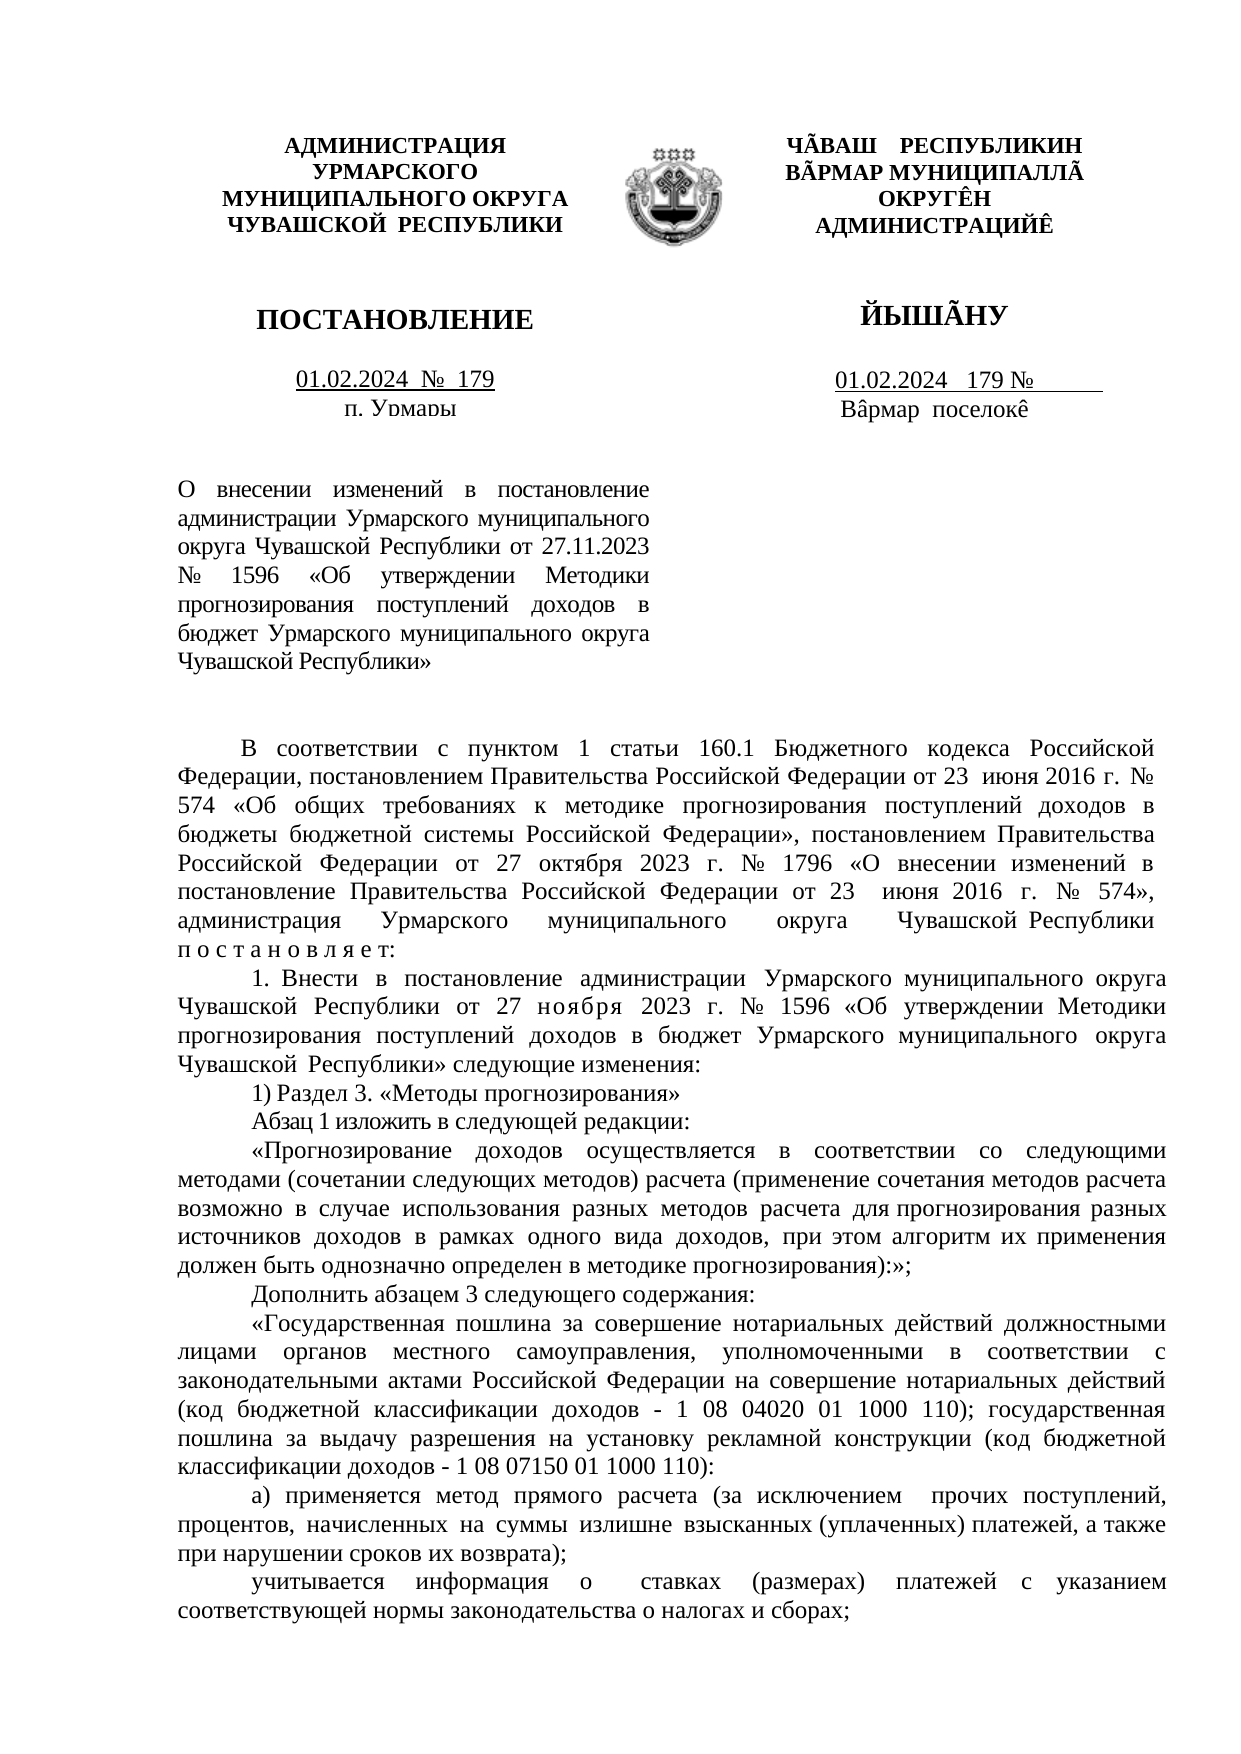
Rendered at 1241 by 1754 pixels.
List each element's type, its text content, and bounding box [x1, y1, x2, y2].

text учитывается информация о ставках (размерах) платежей с указанием соответствующей нормы законодательства о налогах и сборах; [177, 1566, 1167, 1624]
text а) применяется метод прямого расчета (за исключением прочих поступлений, процентов, начисленных на суммы излишне взысканных (уплаченных) платежей, а также при нарушении сроков их возврата); [177, 1480, 1167, 1566]
text О внесении изменений в постановление администрации Урмарского муниципального округа Чувашской Республики от 27.11.2023 № 1596 «Об утверждении Методики прогнозирования поступлений доходов в бюджет Урмарского муниципального округа Чувашской Республики» [177, 474, 650, 675]
text 1) Раздел 3. «Методы прогнозирования» [177, 1078, 1167, 1106]
text «Государственная пошлина за совершение нотариальных действий должностными лицами органов местного самоуправления, уполномоченными в соответствии с законодательными актами Российской Федерации на совершение нотариальных действий (код бюджетной классификации доходов - 1 08 04020 01 1000 110); государственная пошлина за выдачу разрешения на установку рекламной конструкции (код бюджетной классификации доходов - 1 08 07150 01 1000 110): [177, 1308, 1167, 1480]
text 1. Внести в постановление администрации Урмарского муниципального округа Чувашской Республики от 27 ноября 2023 г. № 1596 «Об утверждении Методики прогнозирования поступлений доходов в бюджет Урмарского муниципального округа Чувашской Республики» следующие изменения: [177, 963, 1167, 1078]
text В соответствии с пунктом 1 статьи 160.1 Бюджетного кодекса Российской Федерации, постановлением Правительства Российской Федерации от 23 июня 2016 г. № 574 «Об общих требованиях к методике прогнозирования поступлений доходов в бюджеты бюджетной системы Российской Федерации», постановлением Правительства Российской Федерации от 27 октября 2023 г. № 1796 «О внесении изменений в постановление Правительства Российской Федерации от 23 июня 2016 г. № 574», администрация Урмарского муниципального округа Чувашской Республики п о с т а н о в л я е т: [177, 733, 1154, 963]
text «Прогнозирование доходов осуществляется в соответствии со следующими методами (сочетании следующих методов) расчета (применение сочетания методов расчета возможно в случае использования разных методов расчета для прогнозирования разных источников доходов в рамках одного вида доходов, при этом алгоритм их применения должен быть однозначно определен в методике прогнозирования):»; [177, 1135, 1167, 1279]
text Абзац 1 изложить в следующей редакции: [177, 1106, 1167, 1135]
text Дополнить абзацем 3 следующего содержания: [177, 1279, 1167, 1308]
